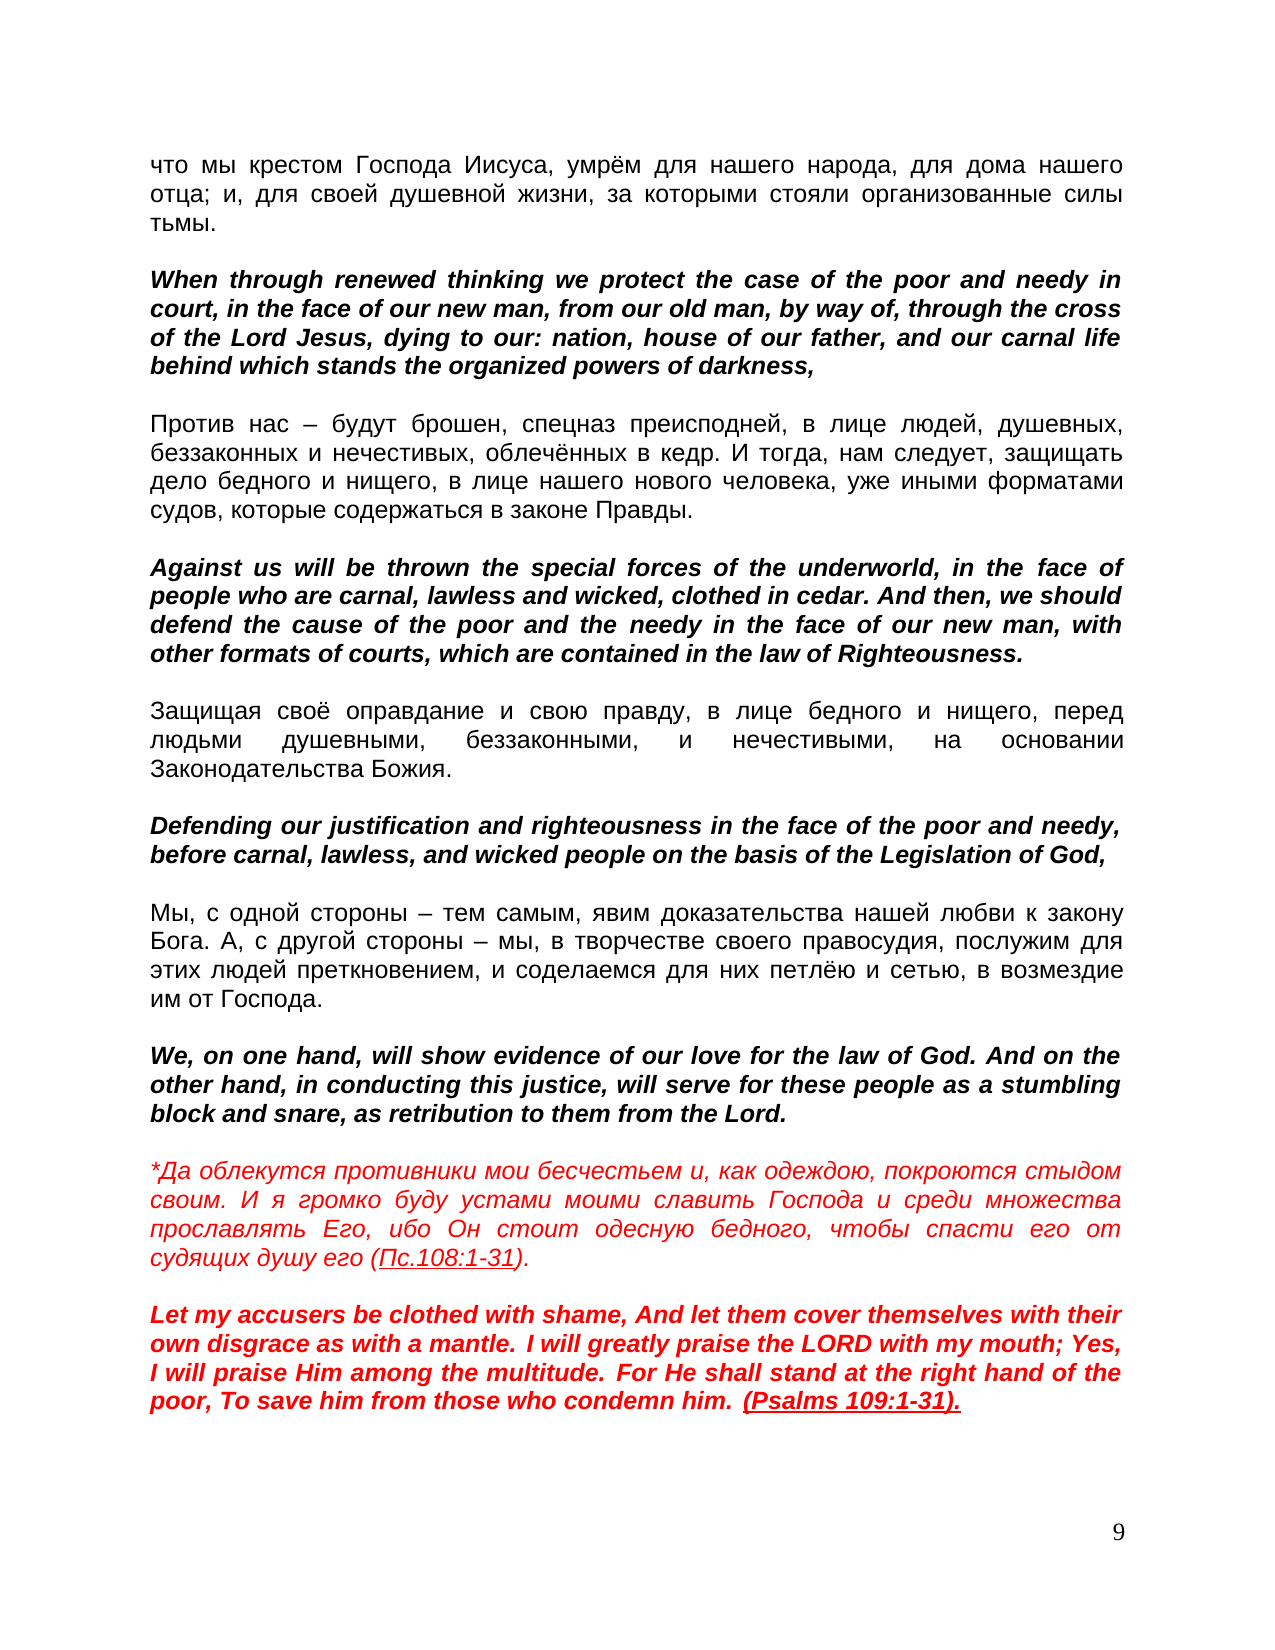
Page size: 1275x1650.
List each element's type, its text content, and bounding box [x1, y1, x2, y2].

text Защищая своё оправдание и свою правду, в лице бедного и нищего, перед людьми душевными, беззаконными, и нечестивыми, на основании Законодательства Божия. [150, 696, 1125, 782]
text Against us will be thrown the special forces of the underworld, in the face of people who are carnal, lawless and wicked, clothed in cedar. And then, we should defend the cause of the poor and the needy in the face of our new man, with other formats of courts, which are contained in the law of Righteousness. [150, 552, 1125, 667]
text Let my accusers be clothed with shame, And let them cover themselves with their own disgrace as with a mantle. I will greatly praise the LORD with my mouth; Yes, I will praise Him among the multitude. For He shall stand at the right hand of the poor, To save him from those who condemn him. (Psalms 109:1-31). [150, 1300, 1125, 1415]
text Defending our justification and righteousness in the face of the poor and needy, before carnal, lawless, and wicked people on the basis of the Legislation of God, [150, 811, 1125, 869]
text When through renewed thinking we protect the case of the poor and needy in court, in the face of our new man, from our old man, by way of, through the cross of the Lord Jesus, dying to our: nation, house of our father, and our carnal life behind which stands the organized powers of darkness, [150, 265, 1125, 380]
text We, on one hand, will show evidence of our love for the law of God. And on the other hand, in conducting this justice, will serve for these people as a stumbling block and snare, as retribution to them from the Lord. [150, 1041, 1125, 1127]
text *Да облекутся противники мои бесчестьем и, как одеждою, покроются стыдом своим. И я громко буду устами моими славить Господа и среди множества прославлять Его, ибо Он стоит одесную бедного, чтобы спасти его от судящих душу его (Пс.108:1-31). [150, 1156, 1125, 1271]
text Против нас – будут брошен, спецназ преисподней, в лице людей, душевных, беззаконных и нечестивых, облечённых в кедр. И тогда, нам следует, защищать дело бедного и нищего, в лице нашего нового человека, уже иными форматами судов, которые содержаться в законе Правды. [150, 409, 1125, 524]
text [150, 150, 1125, 236]
text Мы, с одной стороны – тем самым, явим доказательства нашей любви к закону Бога. А, с другой стороны – мы, в творчестве своего правосудия, послужим для этих людей преткновением, и соделаемся для них петлёю и сетью, в возмездие им от Господа. [150, 897, 1125, 1012]
